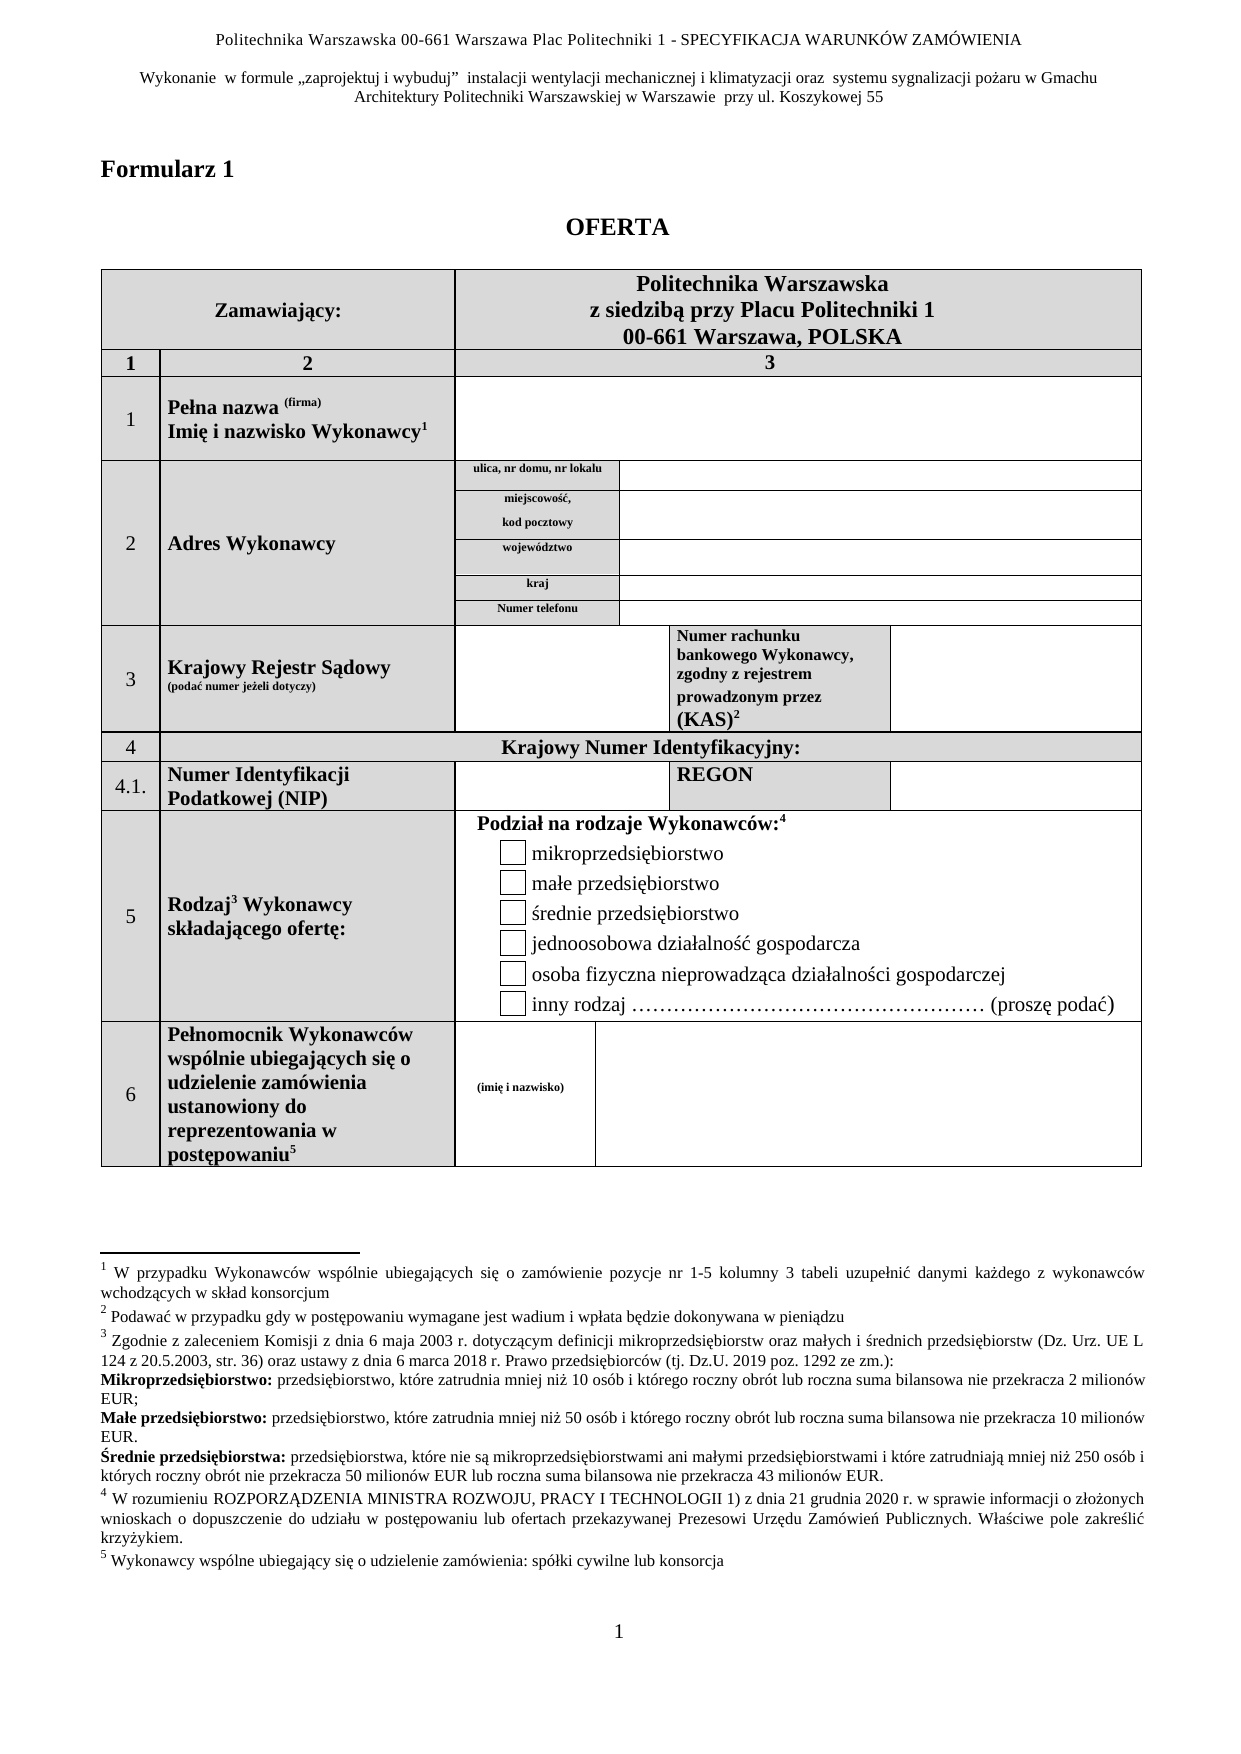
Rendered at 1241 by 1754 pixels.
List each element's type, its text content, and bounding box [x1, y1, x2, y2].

table_cell Krajowy Rejestr Sądowy (podać numer jeżeli dotyczy) [161, 626, 454, 731]
table_cell kraj [456, 576, 619, 600]
text OFERTA [100, 212, 1134, 240]
table_cell [620, 461, 1141, 490]
table_cell [456, 377, 1141, 460]
table_cell Numer telefonu [456, 601, 619, 625]
table_header Politechnika Warszawska z siedzibą przy Placu Politechniki 1 00-661 Warszawa, POLSKA [456, 270, 1141, 349]
text Formularz 1 [100, 154, 1137, 183]
table_cell Pełnomocnik Wykonawców wspólnie ubiegających się o udzielenie zamówienia ustanowiony do reprezentowania w postępowaniu [161, 1022, 454, 1166]
table_cell [891, 626, 1141, 731]
table_cell [596, 1022, 1141, 1166]
table_cell [456, 626, 669, 731]
table_cell Krajowy Numer Identyfikacyjny: [161, 733, 1141, 761]
table_cell 3 [456, 350, 1141, 376]
table_cell 2 [102, 461, 159, 625]
table_cell Adres Wykonawcy [161, 461, 454, 625]
table_cell [620, 576, 1141, 600]
table_cell REGON [670, 762, 890, 810]
table_cell Podział na rodzaje Wykonawców: mikroprzedsiębiorstwo małe przedsiębiorstwo średnie przedsiębiorstwo jednoosobowa działalność gospodarcza osoba fizyczna nieprowadząca działalności gospodarczej inny rodzaj …………………………………………… (proszę podać) [456, 811, 1141, 1021]
table_cell Numer Identyfikacji Podatkowej (NIP) [161, 762, 454, 810]
table_cell 4 [102, 733, 159, 761]
table_cell [620, 540, 1141, 574]
table_cell miejscowość, kod pocztowy [456, 491, 619, 539]
table_cell 1 [102, 350, 159, 376]
table_cell (imię i nazwisko) [456, 1022, 595, 1166]
table_cell [891, 762, 1141, 810]
table_cell województwo [456, 540, 619, 574]
table_cell 4.1. [102, 762, 159, 810]
table_cell Rodzaj Wykonawcy składającego ofertę: [161, 811, 454, 1021]
table_cell 6 [102, 1022, 159, 1166]
table_header Zamawiający: [102, 270, 454, 349]
table_cell 1 [102, 377, 159, 460]
table_cell ulica, nr domu, nr lokalu [456, 461, 619, 490]
table_cell [620, 491, 1141, 539]
table_cell 5 [102, 811, 159, 1021]
table_cell [620, 601, 1141, 625]
table_cell 2 [161, 350, 454, 376]
table_cell Pełna nazwa (firma) Imię i nazwisko Wykonawcy [161, 377, 454, 460]
table_cell 3 [102, 626, 159, 731]
table_cell Numer rachunku bankowego Wykonawcy, zgodny z rejestrem prowadzonym przez (KAS) [670, 626, 890, 731]
table_cell [456, 762, 669, 810]
